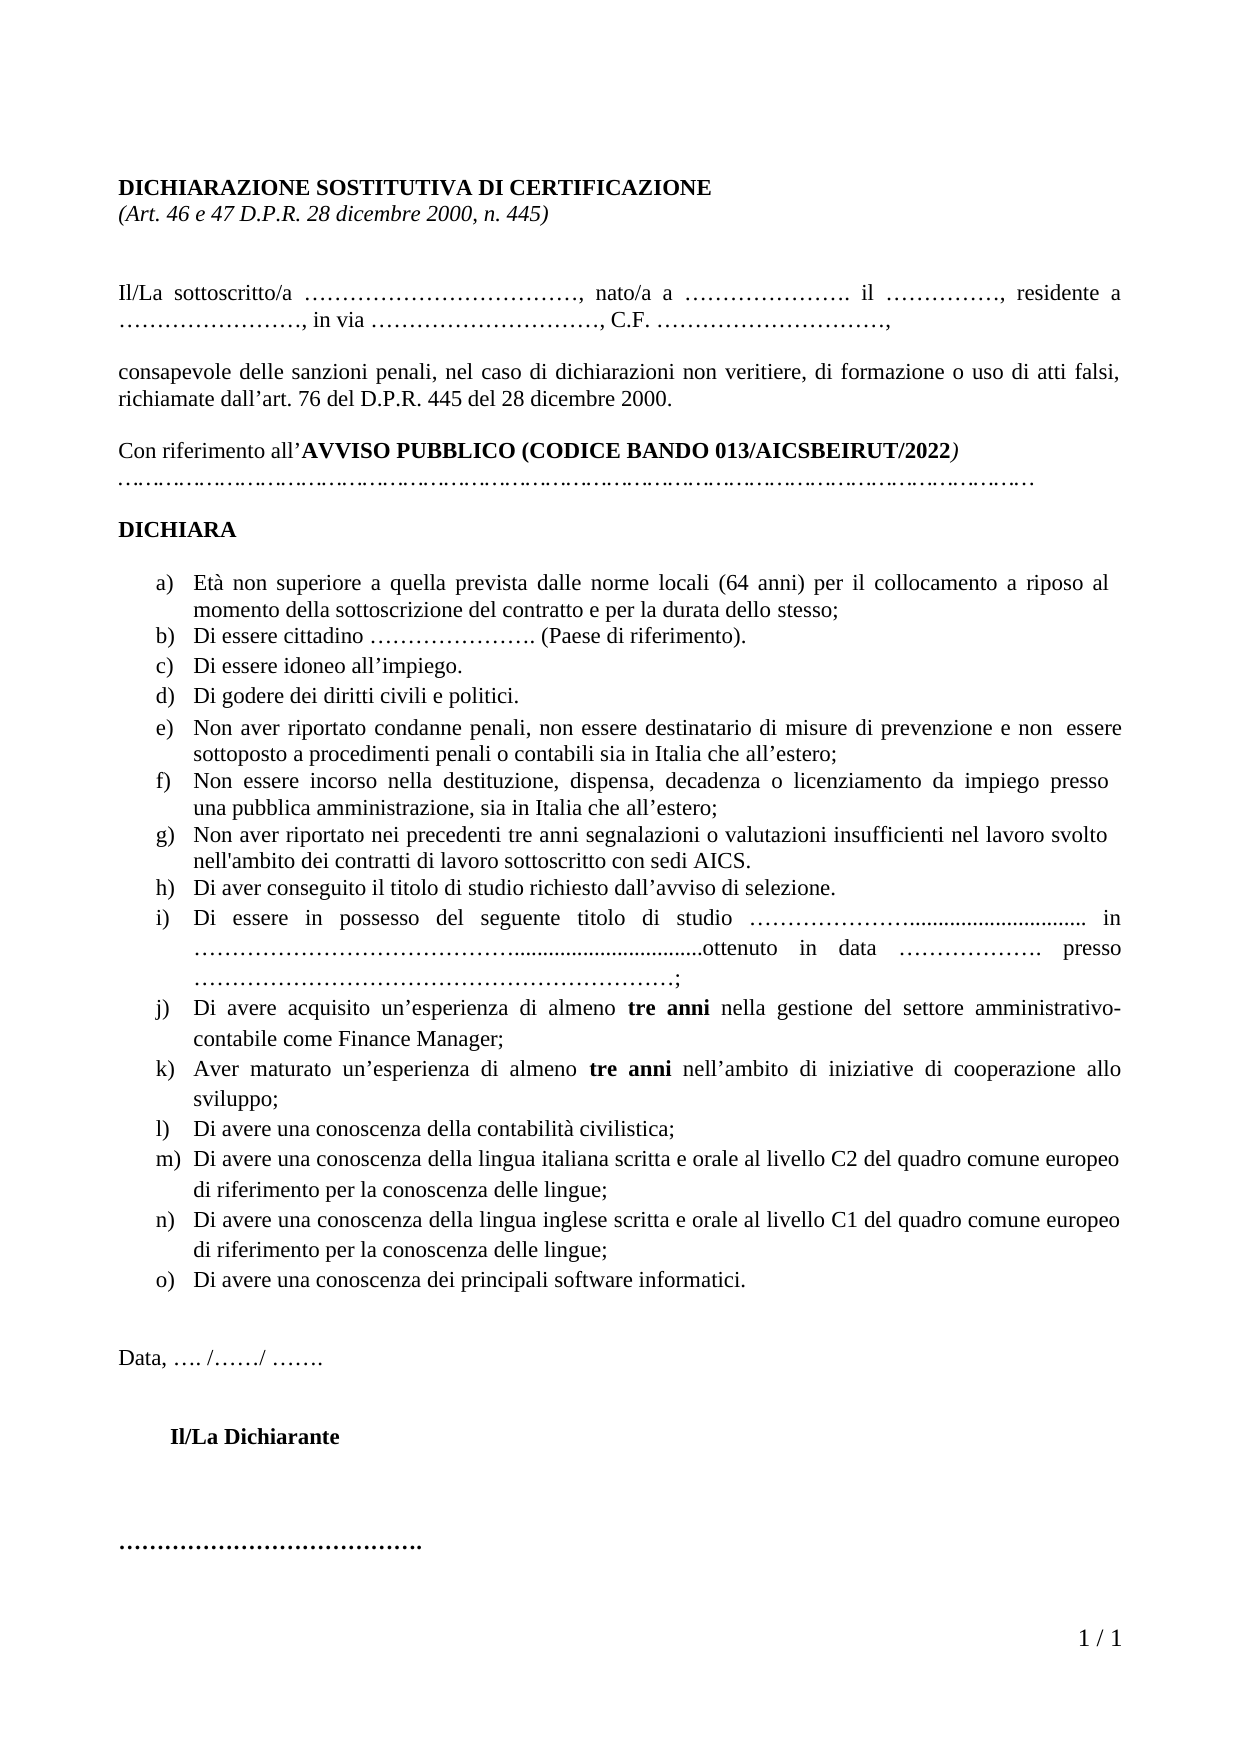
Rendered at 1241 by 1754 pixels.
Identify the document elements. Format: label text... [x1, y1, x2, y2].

list Età non superiore a quella prevista dalle norme locali (64 anni) per il collocamento a riposo al momento della sottoscrizione del contratto e per la durata dello stesso; [156, 569, 1109, 622]
text DICHIARAZIONE SOSTITUTIVA DI CERTIFICAZIONE [118, 174, 1122, 200]
text Data, …. /……/ ……. [118, 1344, 1122, 1370]
list Di aver conseguito il titolo di studio richiesto dall’avviso di selezione. [156, 873, 1122, 900]
text ……………………………………………………………………………………………………………………… [118, 464, 1122, 490]
text Il/La Dichiarante [118, 1423, 1122, 1449]
list Di avere una conoscenza della lingua inglese scritta e orale al livello C1 del quadro comune europeo di riferimento per la conoscenza delle lingue; [156, 1206, 1122, 1262]
text Con riferimento all’AVVISO PUBBLICO (CODICE BANDO 013/AICSBEIRUT/2022) [118, 437, 1122, 464]
list Di avere una conoscenza della contabilità civilistica; [156, 1115, 1122, 1142]
list Di avere una conoscenza della lingua italiana scritta e orale al livello C2 del quadro comune europeo di riferimento per la conoscenza delle lingue; [156, 1145, 1122, 1202]
list Aver maturato un’esperienza di almeno tre anni nell’ambito di iniziative di cooperazione allo sviluppo; [156, 1055, 1122, 1111]
text Il/La sottoscritto/a ………………………………, nato/a a …………………. il ……………, residente a ……………………, in via …………………………, C.F. …………………………, [118, 279, 1122, 332]
list Di essere idoneo all’impiego. [156, 652, 1122, 678]
list Non aver riportato nei precedenti tre anni segnalazioni o valutazioni insufficienti nel lavoro svolto nell'ambito dei contratti di lavoro sottoscritto con sedi AICS. [156, 821, 1109, 873]
list Non essere incorso nella destituzione, dispensa, decadenza o licenziamento da impiego presso una pubblica amministrazione, sia in Italia che all’estero; [156, 767, 1109, 820]
text (Art. 46 e 47 D.P.R. 28 dicembre 2000, n. 445) [118, 200, 1122, 227]
text consapevole delle sanzioni penali, nel caso di dichiarazioni non veritiere, di formazione o uso di atti falsi, richiamate dall’art. 76 del D.P.R. 445 del 28 dicembre 2000. [118, 358, 1122, 411]
list Di essere in possesso del seguente titolo di studio …………………............................... in …………………………………….................................ottenuto in data ………………. presso ………………………………………………………; [156, 904, 1122, 991]
text DICHIARA [118, 517, 1122, 543]
text …………………………………. [118, 1528, 1122, 1554]
list Non aver riportato condanne penali, non essere destinatario di misure di prevenzione e non essere sottoposto a procedimenti penali o contabili sia in Italia che all’estero; [156, 714, 1122, 766]
list Di avere una conoscenza dei principali software informatici. [156, 1266, 1122, 1293]
list Di avere acquisito un’esperienza di almeno tre anni nella gestione del settore amministrativo-contabile come Finance Manager; [156, 994, 1122, 1051]
list Di essere cittadino …………………. (Paese di riferimento). [156, 622, 1122, 648]
list Di godere dei diritti civili e politici. [156, 682, 1122, 709]
